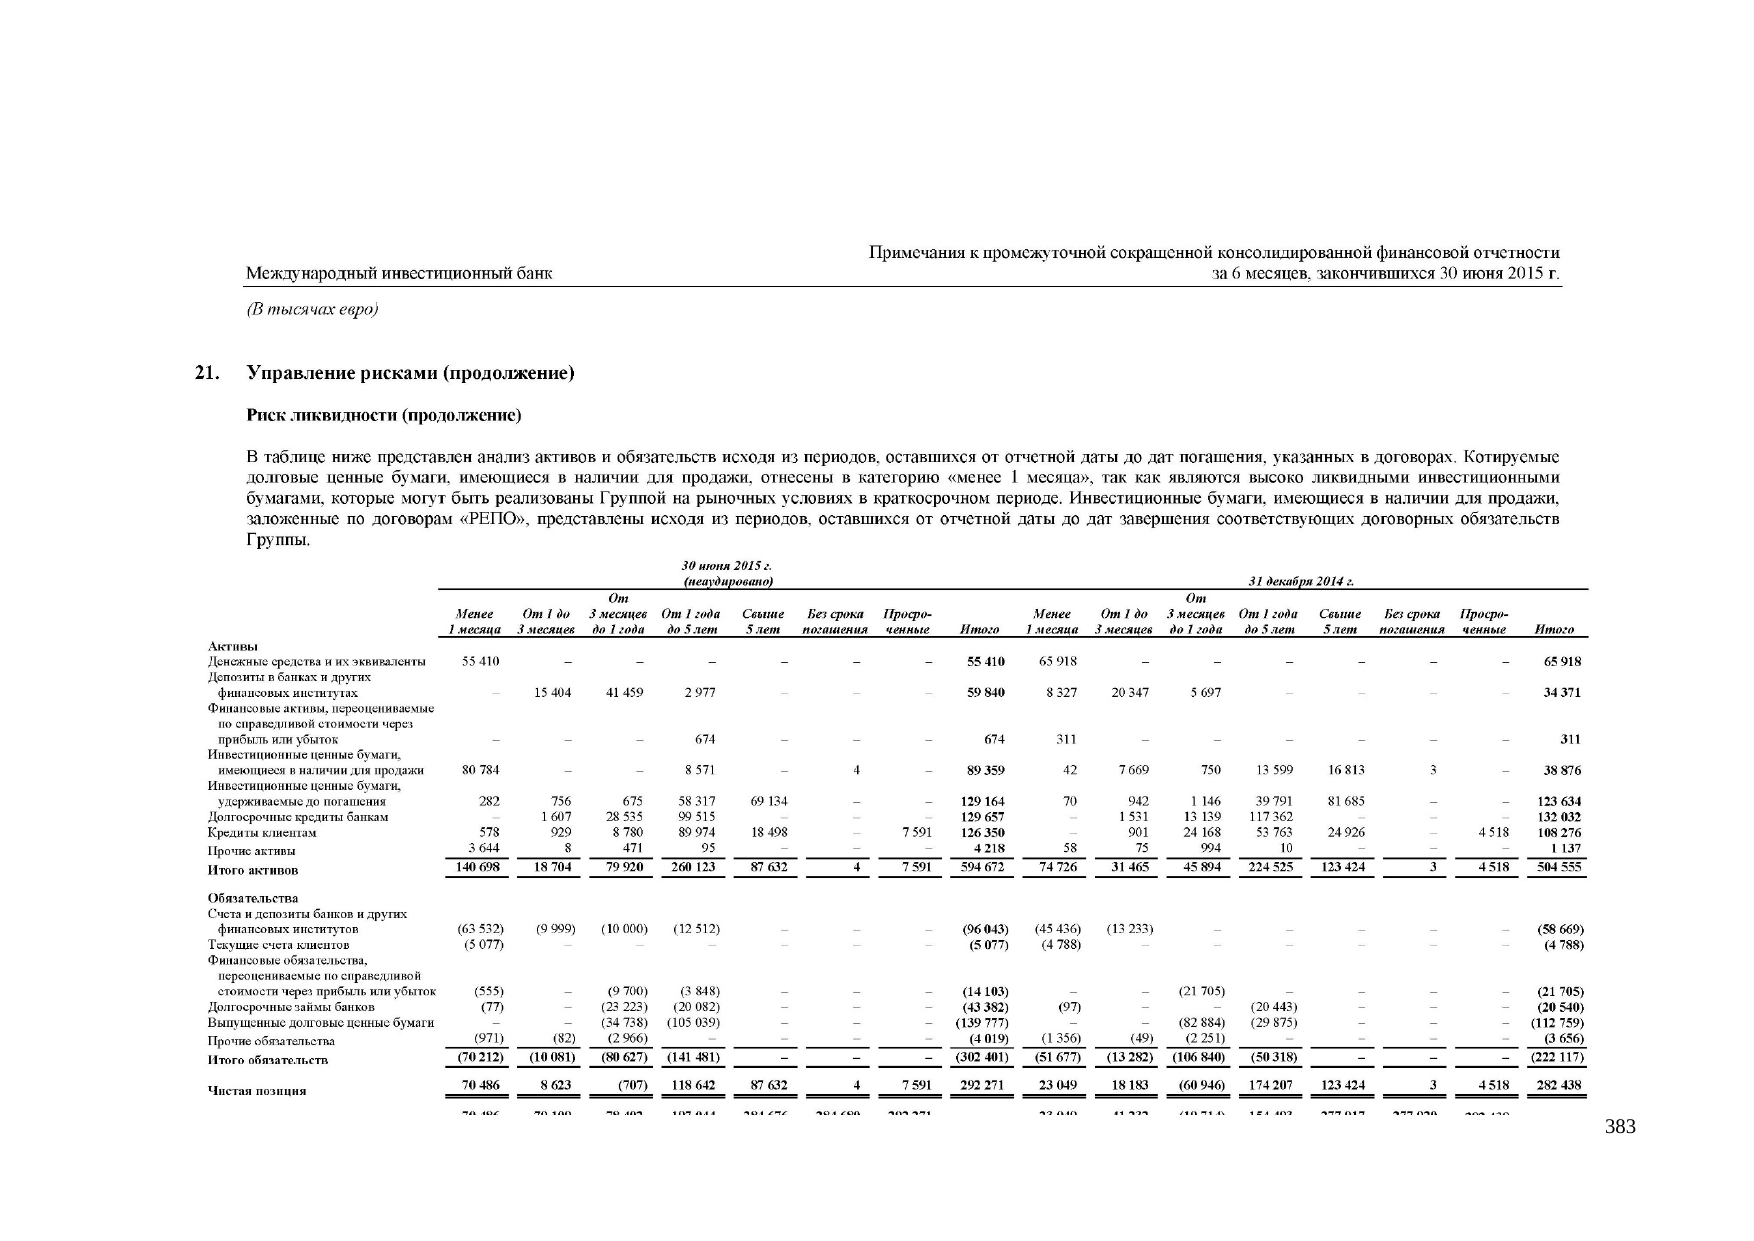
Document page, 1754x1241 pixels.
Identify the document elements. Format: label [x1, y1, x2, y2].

picture [118, 177, 1636, 1115]
